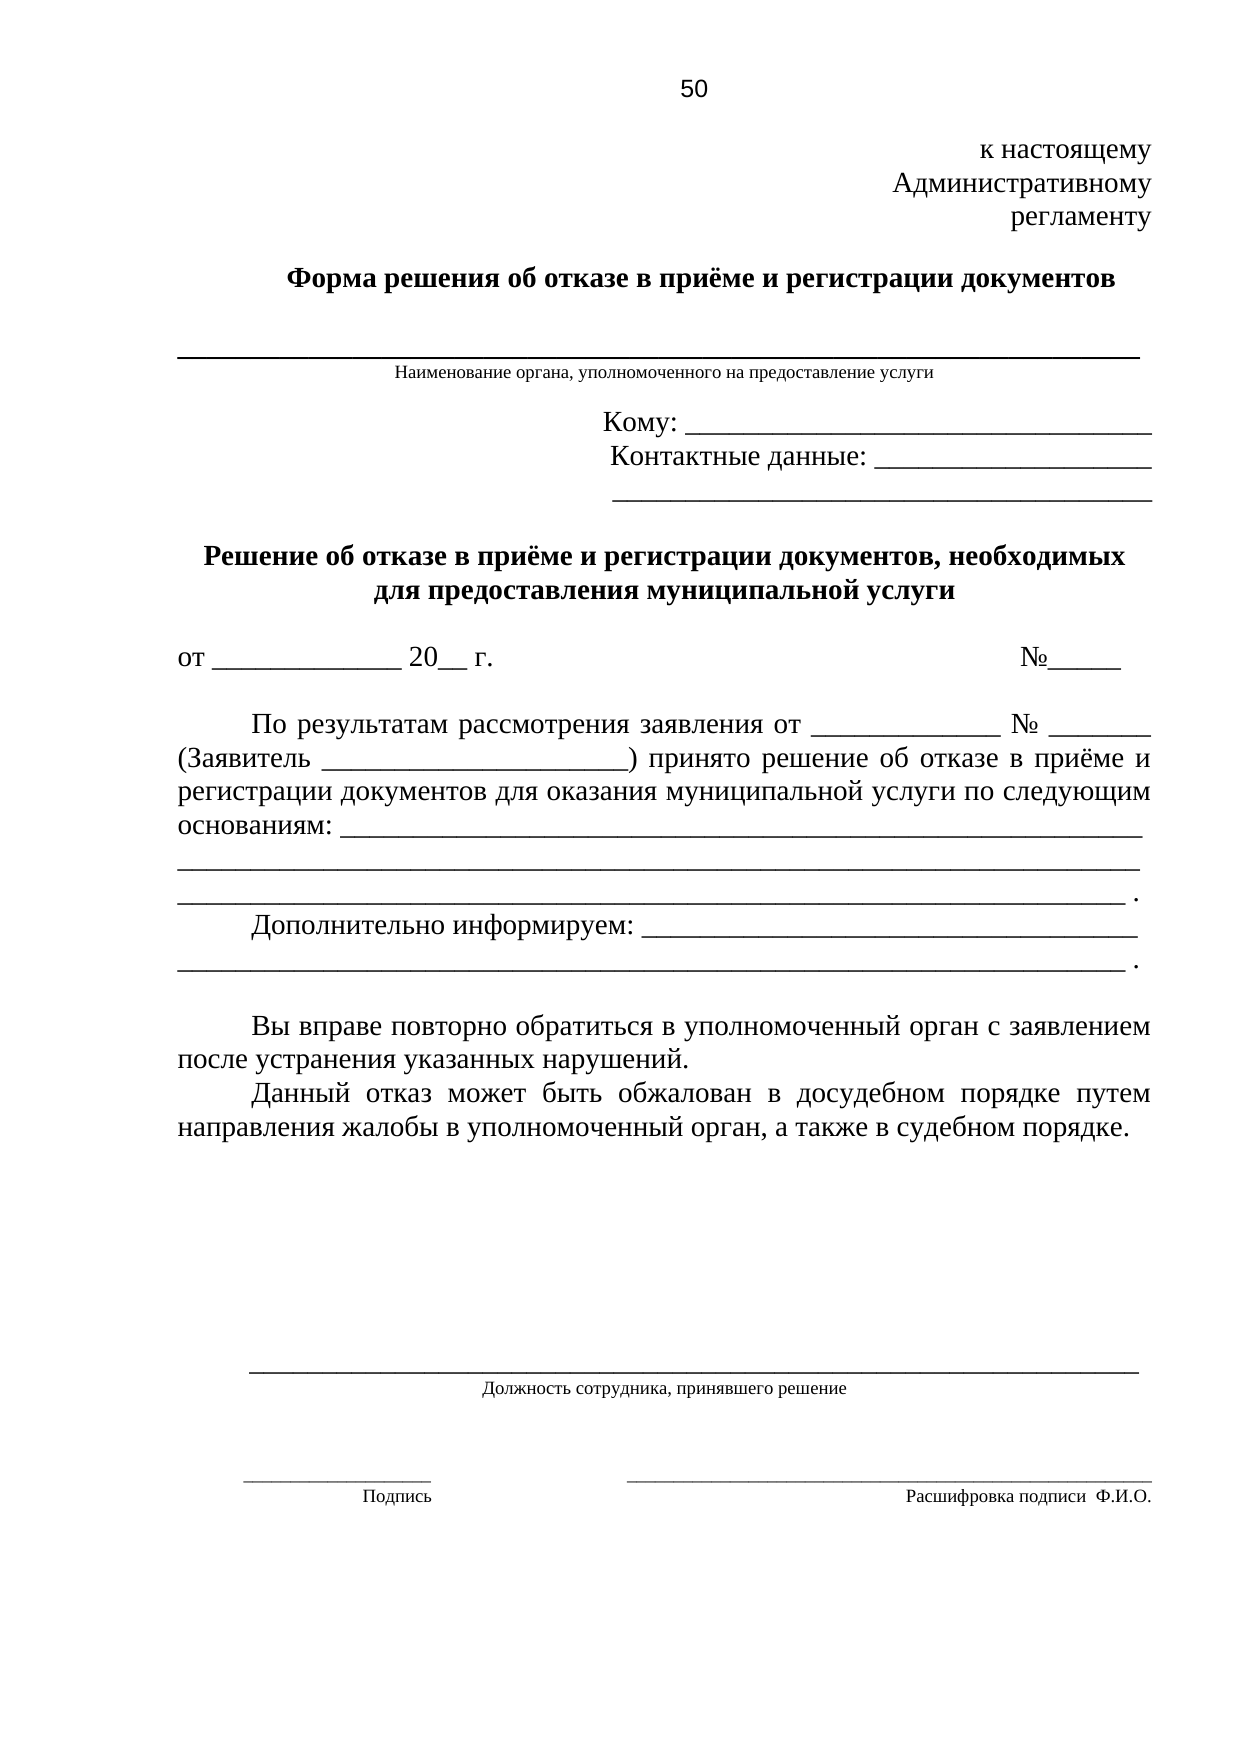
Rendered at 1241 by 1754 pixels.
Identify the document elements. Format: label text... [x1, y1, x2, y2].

text к настоящему [177, 131, 1152, 165]
text регламенту [177, 198, 1152, 232]
text По результатам рассмотрения заявления от _____________ № _______ (Заявитель _____________________) принято решение об отказе в приёме и регистрации документов для оказания муниципальной услуги по следующим основаниям: _______________________________________________________ [177, 706, 1152, 840]
text Кому: ________________________________ [177, 404, 1152, 438]
text ____________________ ________________________________________________________ Подпись Расшифровка подписи Ф.И.О. [177, 1463, 1152, 1506]
text от _____________ 20__ г. №_____ [177, 639, 1152, 673]
text __________________________________________________________________ [177, 328, 1152, 361]
text Вы вправе повторно обратиться в уполномоченный орган с заявлением после устранения указанных нарушений. [177, 1008, 1152, 1075]
text Наименование органа, уполномоченного на предоставление услуги [177, 361, 1152, 383]
text _____________________________________ [177, 471, 1152, 505]
text _____________________________________________________________ Должность сотрудника, принявшего решение [177, 1343, 1152, 1399]
text Дополнительно информируем: __________________________________ _________________________________________________________________ . [177, 907, 1152, 974]
text Административному [177, 165, 1152, 198]
text Форма решения об отказе в приёме и регистрации документов [177, 261, 1152, 294]
text Контактные данные: ___________________ [177, 438, 1152, 471]
text ___________________________________________________________________________________________________________________________________ . [177, 840, 1152, 907]
text Данный отказ может быть обжалован в досудебном порядке путем направления жалобы в уполномоченный орган, а также в судебном порядке. [177, 1075, 1152, 1142]
text Решение об отказе в приёме и регистрации документов, необходимых для предоставления муниципальной услуги [177, 538, 1152, 606]
